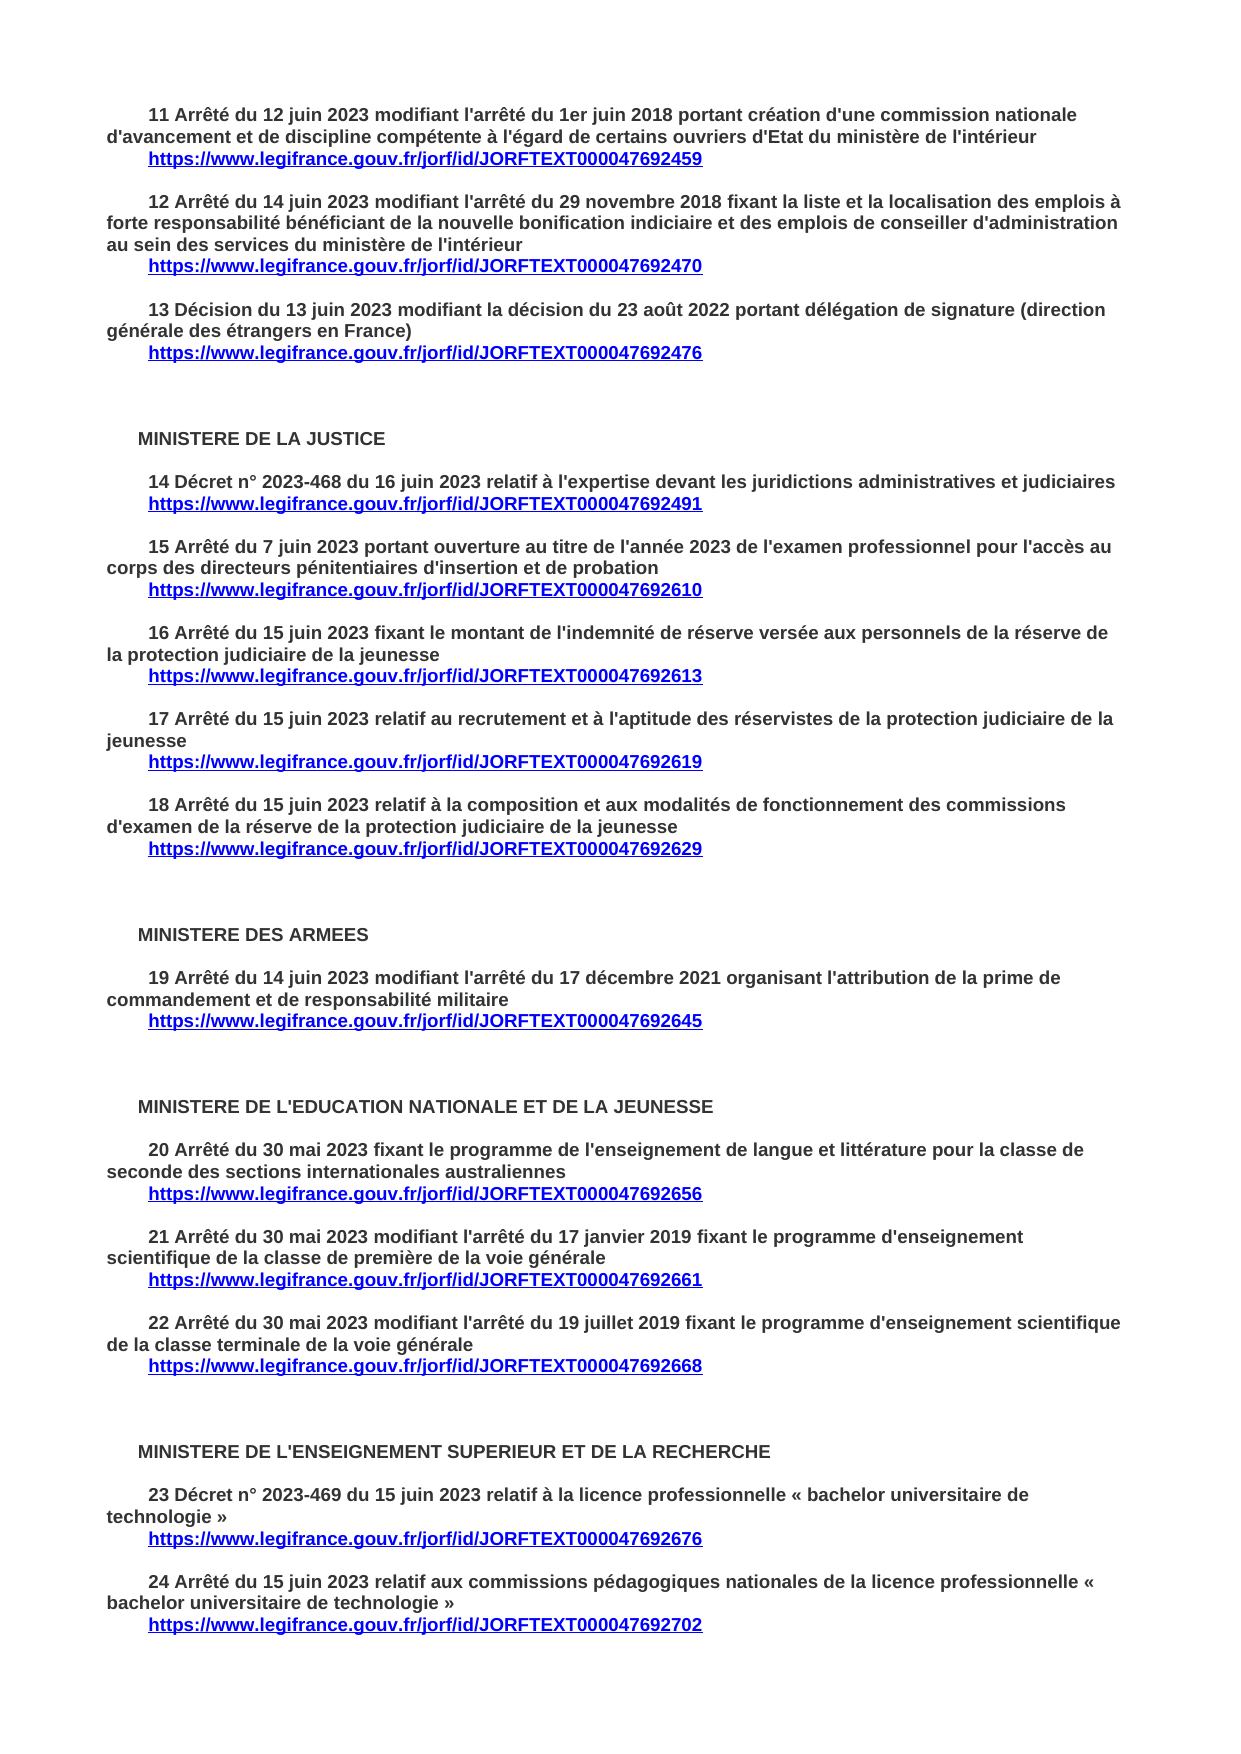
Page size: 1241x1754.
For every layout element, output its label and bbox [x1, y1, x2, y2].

text [106, 83, 1128, 1635]
